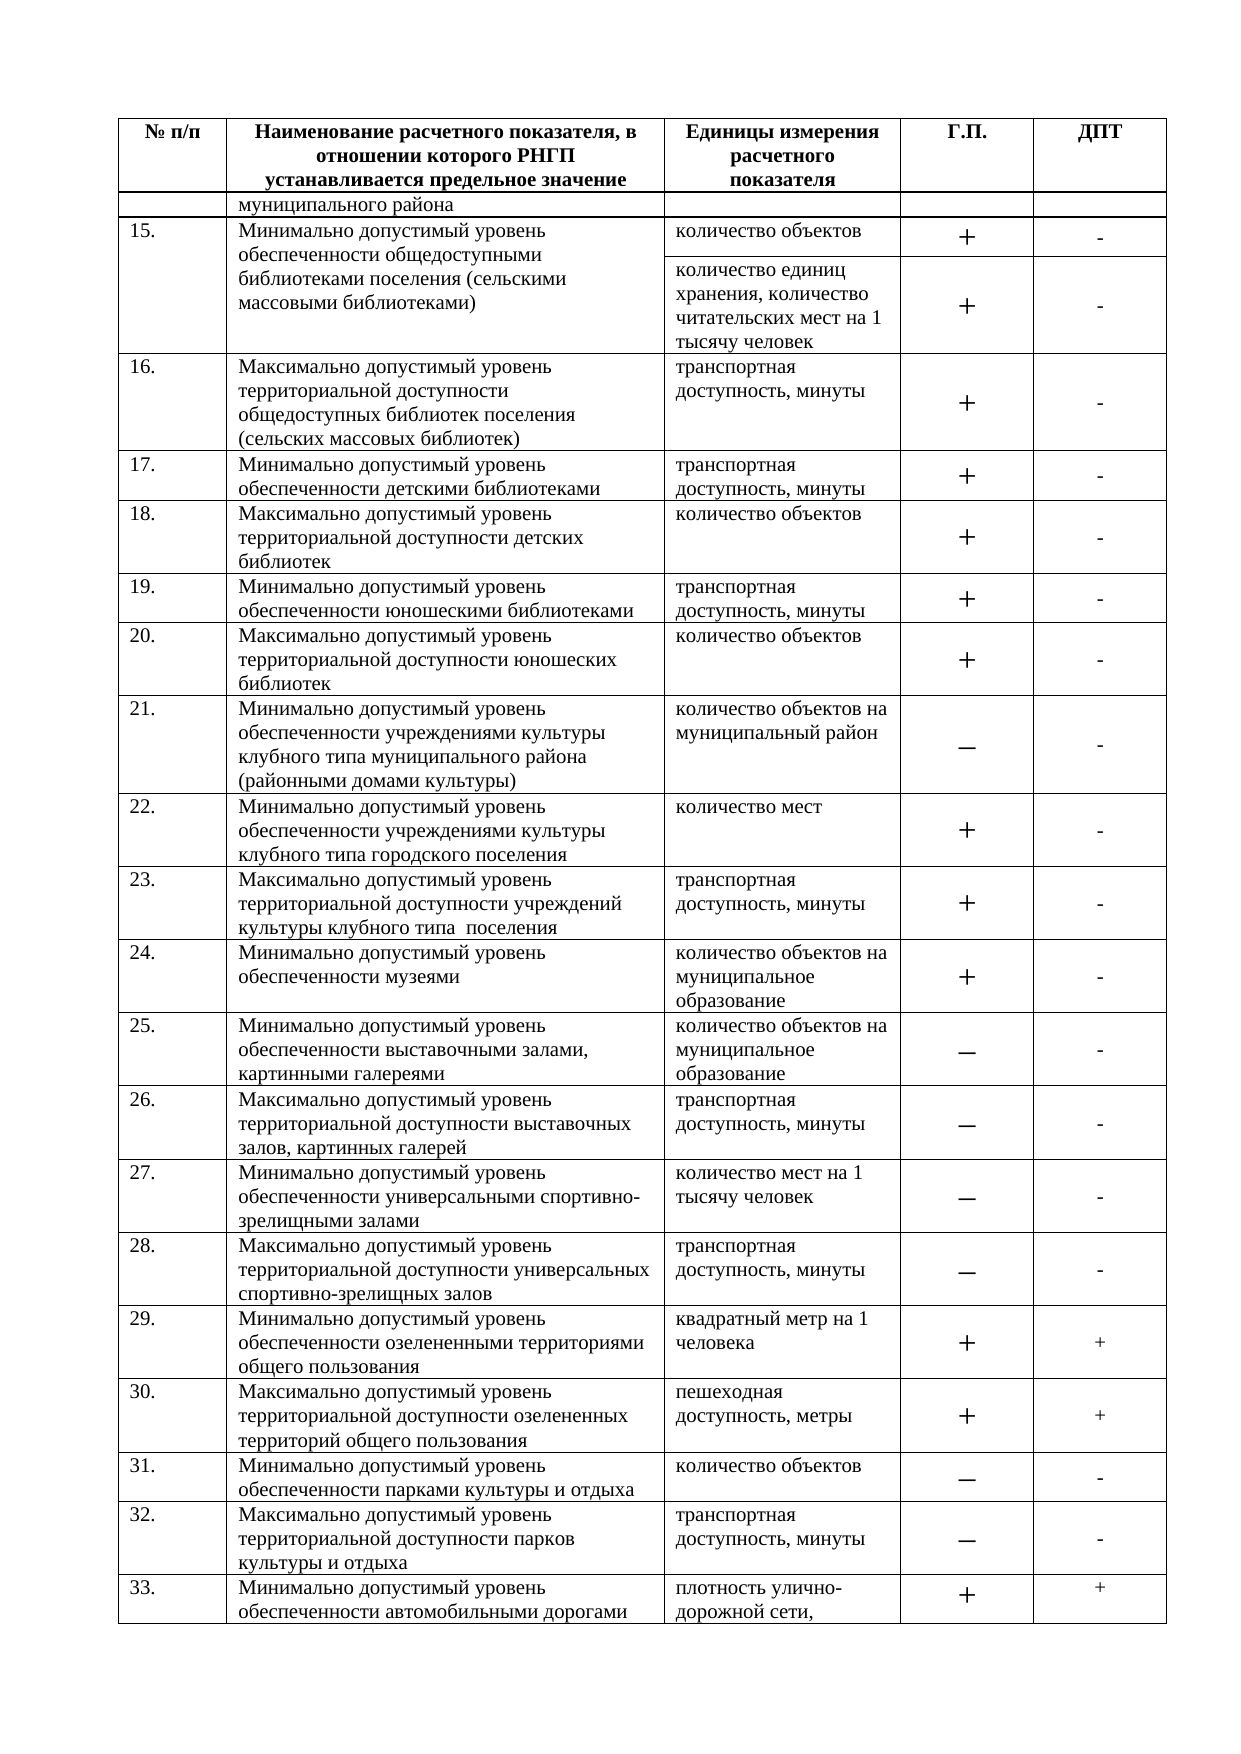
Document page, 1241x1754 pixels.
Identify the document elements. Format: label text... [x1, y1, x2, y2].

table_cell Максимально допустимый уровень территориальной доступности озелененных территорий общего пользования [227, 1379, 664, 1452]
table_cell - [1034, 1453, 1166, 1501]
table_cell [119, 1379, 226, 1452]
table_cell Минимально допустимый уровень обеспеченности музеями [227, 940, 664, 1012]
table_cell - [1034, 354, 1166, 450]
table_cell + [901, 1306, 1033, 1378]
table_cell транспортная доступность, минуты [665, 1086, 900, 1159]
table_cell - [1034, 867, 1166, 939]
table_cell + [901, 451, 1033, 499]
table_cell Минимально допустимый уровень обеспеченности универсальными спортивно-зрелищными залами [227, 1160, 664, 1232]
table_cell [119, 574, 226, 622]
table_cell - [1034, 940, 1166, 1012]
table_cell Минимально допустимый уровень обеспеченности парками культуры и отдыха [227, 1453, 664, 1501]
table_cell [119, 354, 226, 450]
table_cell [119, 501, 226, 573]
table_cell + [901, 940, 1033, 1012]
table_cell транспортная доступность, минуты [665, 867, 900, 939]
table_cell + [901, 574, 1033, 622]
table_cell – [901, 1086, 1033, 1159]
table_cell количество объектов [665, 1453, 900, 1501]
table_cell - [1034, 1013, 1166, 1085]
table_cell - [1034, 1502, 1166, 1574]
table_cell - [1034, 1160, 1166, 1232]
table_cell [119, 1575, 226, 1623]
table_cell + [901, 257, 1033, 353]
table_cell Минимально допустимый уровень обеспеченности детскими библиотеками [227, 451, 664, 499]
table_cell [227, 1575, 664, 1623]
table_cell [119, 1160, 226, 1232]
table_cell транспортная доступность, минуты [665, 1502, 900, 1574]
table_cell количество мест [665, 794, 900, 866]
table_cell - [1034, 501, 1166, 573]
table_cell транспортная доступность, минуты [665, 451, 900, 499]
table_cell Максимально допустимый уровень территориальной доступности детских библиотек [227, 501, 664, 573]
table_cell - [1034, 193, 1166, 216]
table_cell количество единиц хранения, количество читательских мест на 1 тысячу человек [665, 257, 900, 353]
table_cell - [1034, 257, 1166, 353]
table_cell – [901, 1453, 1033, 1501]
table_cell Минимально допустимый уровень обеспеченности учреждениями культуры клубного типа муниципального района (районными домами культуры) [227, 696, 664, 792]
table_cell - [901, 193, 1033, 216]
table_cell Минимально допустимый уровень обеспеченности юношескими библиотеками [227, 574, 664, 622]
table_header ДПТ [1034, 119, 1166, 191]
table_cell + [1034, 1379, 1166, 1452]
table_cell [119, 867, 226, 939]
table_cell - [1034, 623, 1166, 695]
table_cell [119, 1502, 226, 1574]
table_cell [119, 218, 226, 353]
table_cell Максимально допустимый уровень территориальной доступности выставочных залов, картинных галерей [227, 1086, 664, 1159]
table_cell + [1034, 1575, 1166, 1623]
table_cell Максимально допустимый уровень территориальной доступности общедоступных библиотек поселения (сельских массовых библиотек) [227, 354, 664, 450]
table_cell [119, 451, 226, 499]
table_cell [119, 696, 226, 792]
table_cell + [901, 623, 1033, 695]
table_cell - [1034, 794, 1166, 866]
table_cell – [901, 696, 1033, 792]
table_cell Минимально допустимый уровень обеспеченности учреждениями культуры клубного типа городского поселения [227, 794, 664, 866]
table_cell – [901, 1502, 1033, 1574]
table_cell + [901, 1575, 1033, 1623]
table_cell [665, 193, 900, 216]
table_cell [119, 1233, 226, 1305]
table_cell + [901, 794, 1033, 866]
table_cell + [901, 1379, 1033, 1452]
table_cell + [901, 218, 1033, 256]
table_cell транспортная доступность, минуты [665, 1233, 900, 1305]
table_cell - [1034, 1233, 1166, 1305]
table_cell Минимально допустимый уровень обеспеченности озелененными территориями общего пользования [227, 1306, 664, 1378]
table_cell + [901, 354, 1033, 450]
table_cell – [901, 1160, 1033, 1232]
table_cell [119, 940, 226, 1012]
table_cell Максимально допустимый уровень территориальной доступности парков культуры и отдыха [227, 1502, 664, 1574]
table_cell количество мест на 1 тысячу человек [665, 1160, 900, 1232]
table_cell количество объектов на муниципальное образование [665, 1013, 900, 1085]
table_header Единицы измерения расчетного показателя [665, 119, 900, 191]
table_cell количество объектов [665, 218, 900, 256]
table_cell + [1034, 1306, 1166, 1378]
table_cell количество объектов [665, 501, 900, 573]
table_cell – [901, 1233, 1033, 1305]
table_cell [119, 1086, 226, 1159]
table_cell [119, 623, 226, 695]
table_header Г.П. [901, 119, 1033, 191]
table_header № п/п [119, 119, 226, 191]
table_cell - [1034, 1086, 1166, 1159]
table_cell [227, 193, 664, 216]
table_cell транспортная доступность, минуты [665, 574, 900, 622]
table_cell [119, 794, 226, 866]
table_cell [119, 1306, 226, 1378]
table_cell [119, 1453, 226, 1501]
table_cell + [901, 501, 1033, 573]
table_cell [119, 1013, 226, 1085]
table_cell - [1034, 696, 1166, 792]
table_cell Максимально допустимый уровень территориальной доступности учреждений культуры клубного типа поселения [227, 867, 664, 939]
table_cell + [901, 867, 1033, 939]
table_cell - [1034, 574, 1166, 622]
table_cell – [901, 1013, 1033, 1085]
table_cell Максимально допустимый уровень территориальной доступности юношеских библиотек [227, 623, 664, 695]
table_cell Максимально допустимый уровень территориальной доступности универсальных спортивно-зрелищных залов [227, 1233, 664, 1305]
table_cell транспортная доступность, минуты [665, 354, 900, 450]
table_header Наименование расчетного показателя, в отношении которого РНГП устанавливается предельное значение [227, 119, 664, 191]
table_cell Минимально допустимый уровень обеспеченности общедоступными библиотеками поселения (сельскими массовыми библиотеками) [227, 218, 664, 353]
table_cell [119, 193, 226, 216]
table_cell пешеходная доступность, метры [665, 1379, 900, 1452]
table_cell - [1034, 451, 1166, 499]
table_cell количество объектов [665, 623, 900, 695]
table_cell - [1034, 218, 1166, 256]
table_cell количество объектов на муниципальный район [665, 696, 900, 792]
table_cell количество объектов на муниципальное образование [665, 940, 900, 1012]
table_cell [665, 1575, 900, 1623]
table_cell квадратный метр на 1 человека [665, 1306, 900, 1378]
table_cell Минимально допустимый уровень обеспеченности выставочными залами, картинными галереями [227, 1013, 664, 1085]
